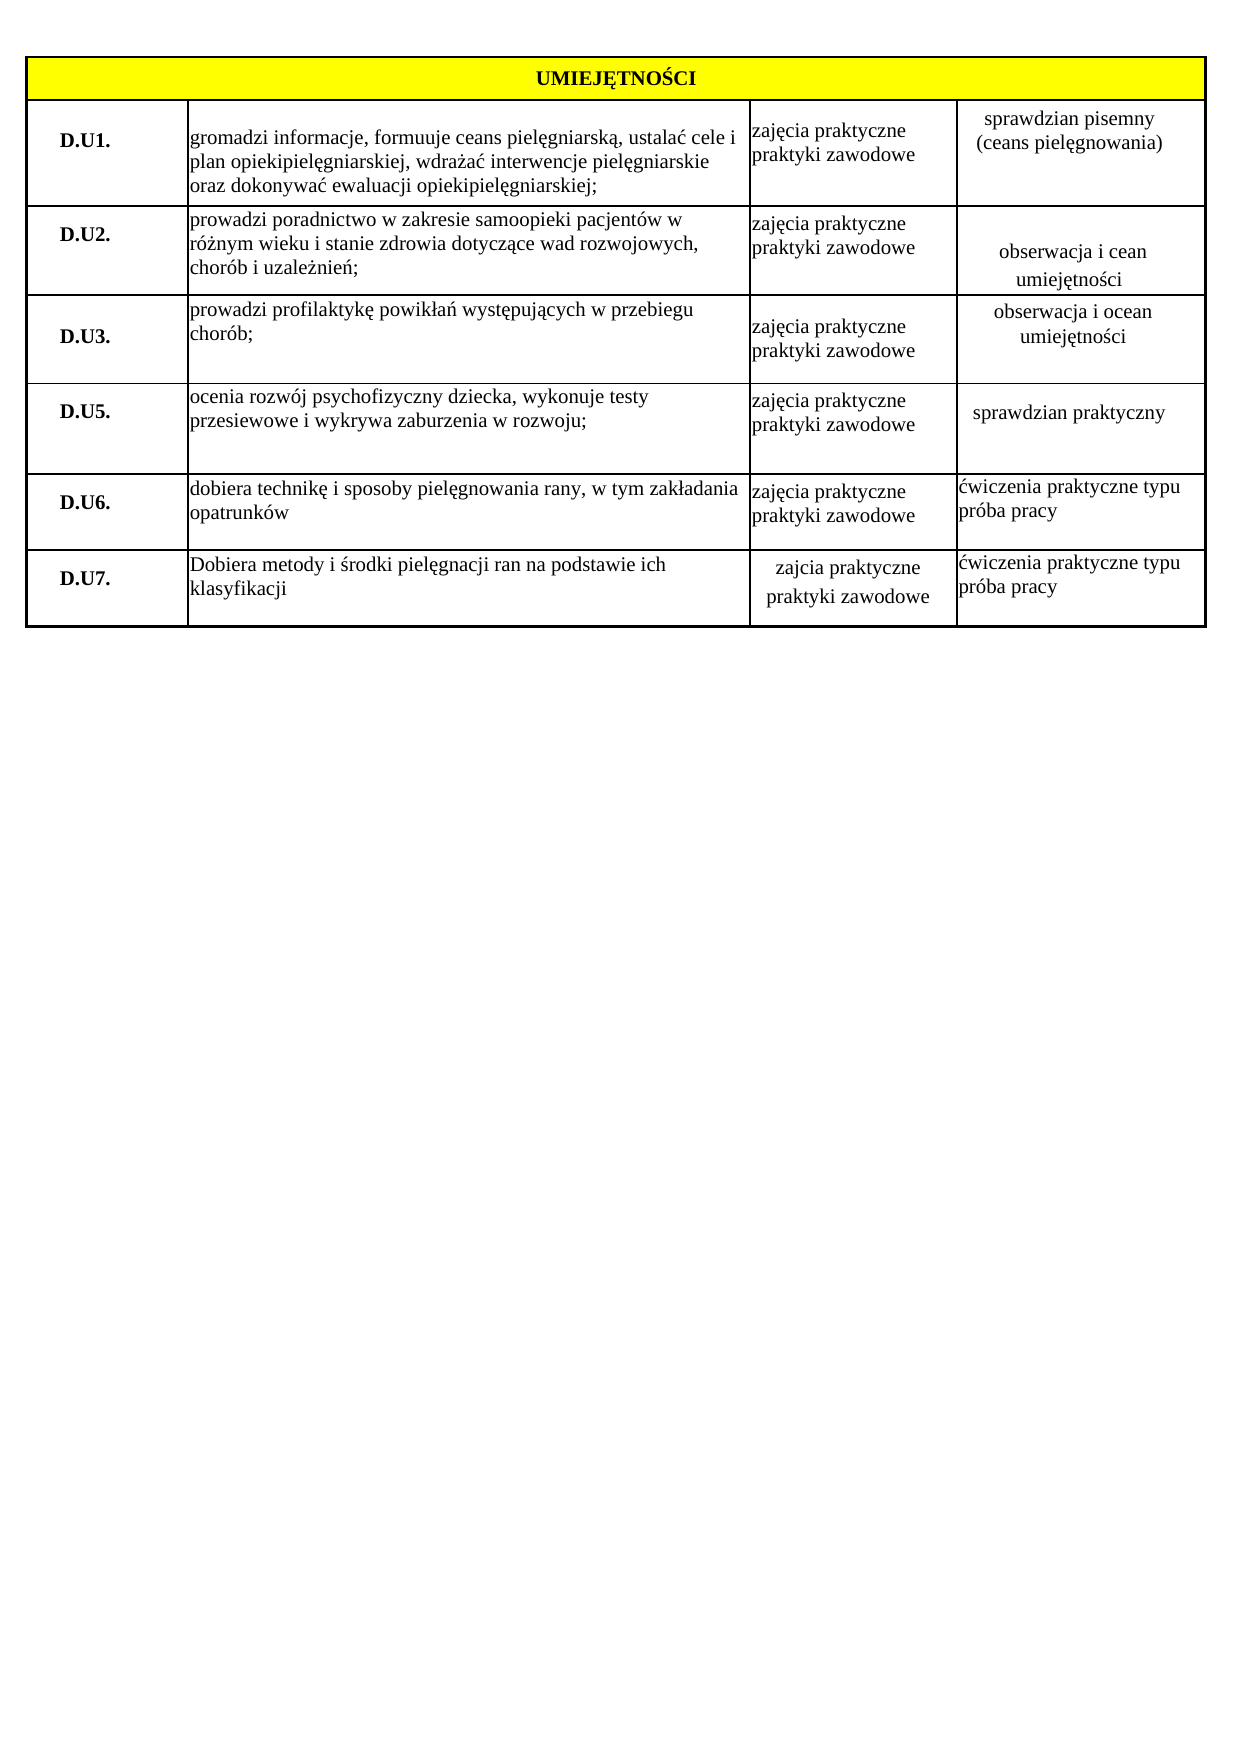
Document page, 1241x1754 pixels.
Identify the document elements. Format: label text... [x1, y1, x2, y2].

table_cell prowadzi profilaktykę powikłań występujących w przebiegu chorób; [189, 296, 749, 382]
table_cell dobiera technikę i sposoby pielęgnowania rany, w tym zakładania opatrunków [189, 475, 749, 549]
table_cell sprawdzian praktyczny [958, 384, 1204, 473]
table_cell ćwiczenia praktyczne typu próba pracy [958, 475, 1204, 549]
table_cell zajęcia praktyczne praktyki zawodowe [751, 475, 956, 549]
table_cell D.U7. [28, 551, 187, 625]
table_cell zajęcia praktyczne praktyki zawodowe [751, 101, 956, 205]
table_cell ćwiczenia praktyczne typu próba pracy [958, 551, 1204, 625]
table_cell UMIEJĘTNOŚCI [28, 58, 1204, 99]
table_cell gromadzi informacje, formuuje ceans pielęgniarską, ustalać cele i plan opiekipielęgniarskiej, wdrażać interwencje pielęgniarskie oraz dokonywać ewaluacji opiekipielęgniarskiej; [189, 101, 749, 205]
table_cell sprawdzian pisemny (ceans pielęgnowania) [958, 101, 1204, 205]
table_cell obserwacja i cean umiejętności [958, 207, 1204, 294]
table_cell zajęcia praktyczne praktyki zawodowe [751, 384, 956, 473]
table_cell zajęcia praktyczne praktyki zawodowe [751, 296, 956, 382]
table_cell D.U6. [28, 475, 187, 549]
table_cell D.U5. [28, 384, 187, 473]
table_cell prowadzi poradnictwo w zakresie samoopieki pacjentów w różnym wieku i stanie zdrowia dotyczące wad rozwojowych, chorób i uzależnień; [189, 207, 749, 294]
table_cell D.U3. [28, 296, 187, 382]
table_cell obserwacja i ocean umiejętności [958, 296, 1204, 382]
table_cell ocenia rozwój psychofizyczny dziecka, wykonuje testy przesiewowe i wykrywa zaburzenia w rozwoju; [189, 384, 749, 473]
table_cell D.U1. [28, 101, 187, 205]
table_cell zajęcia praktyczne praktyki zawodowe [751, 207, 956, 294]
table_cell zajcia praktyczne praktyki zawodowe [751, 551, 956, 625]
table_cell D.U2. [28, 207, 187, 294]
table_cell Dobiera metody i środki pielęgnacji ran na podstawie ich klasyfikacji [189, 551, 749, 625]
